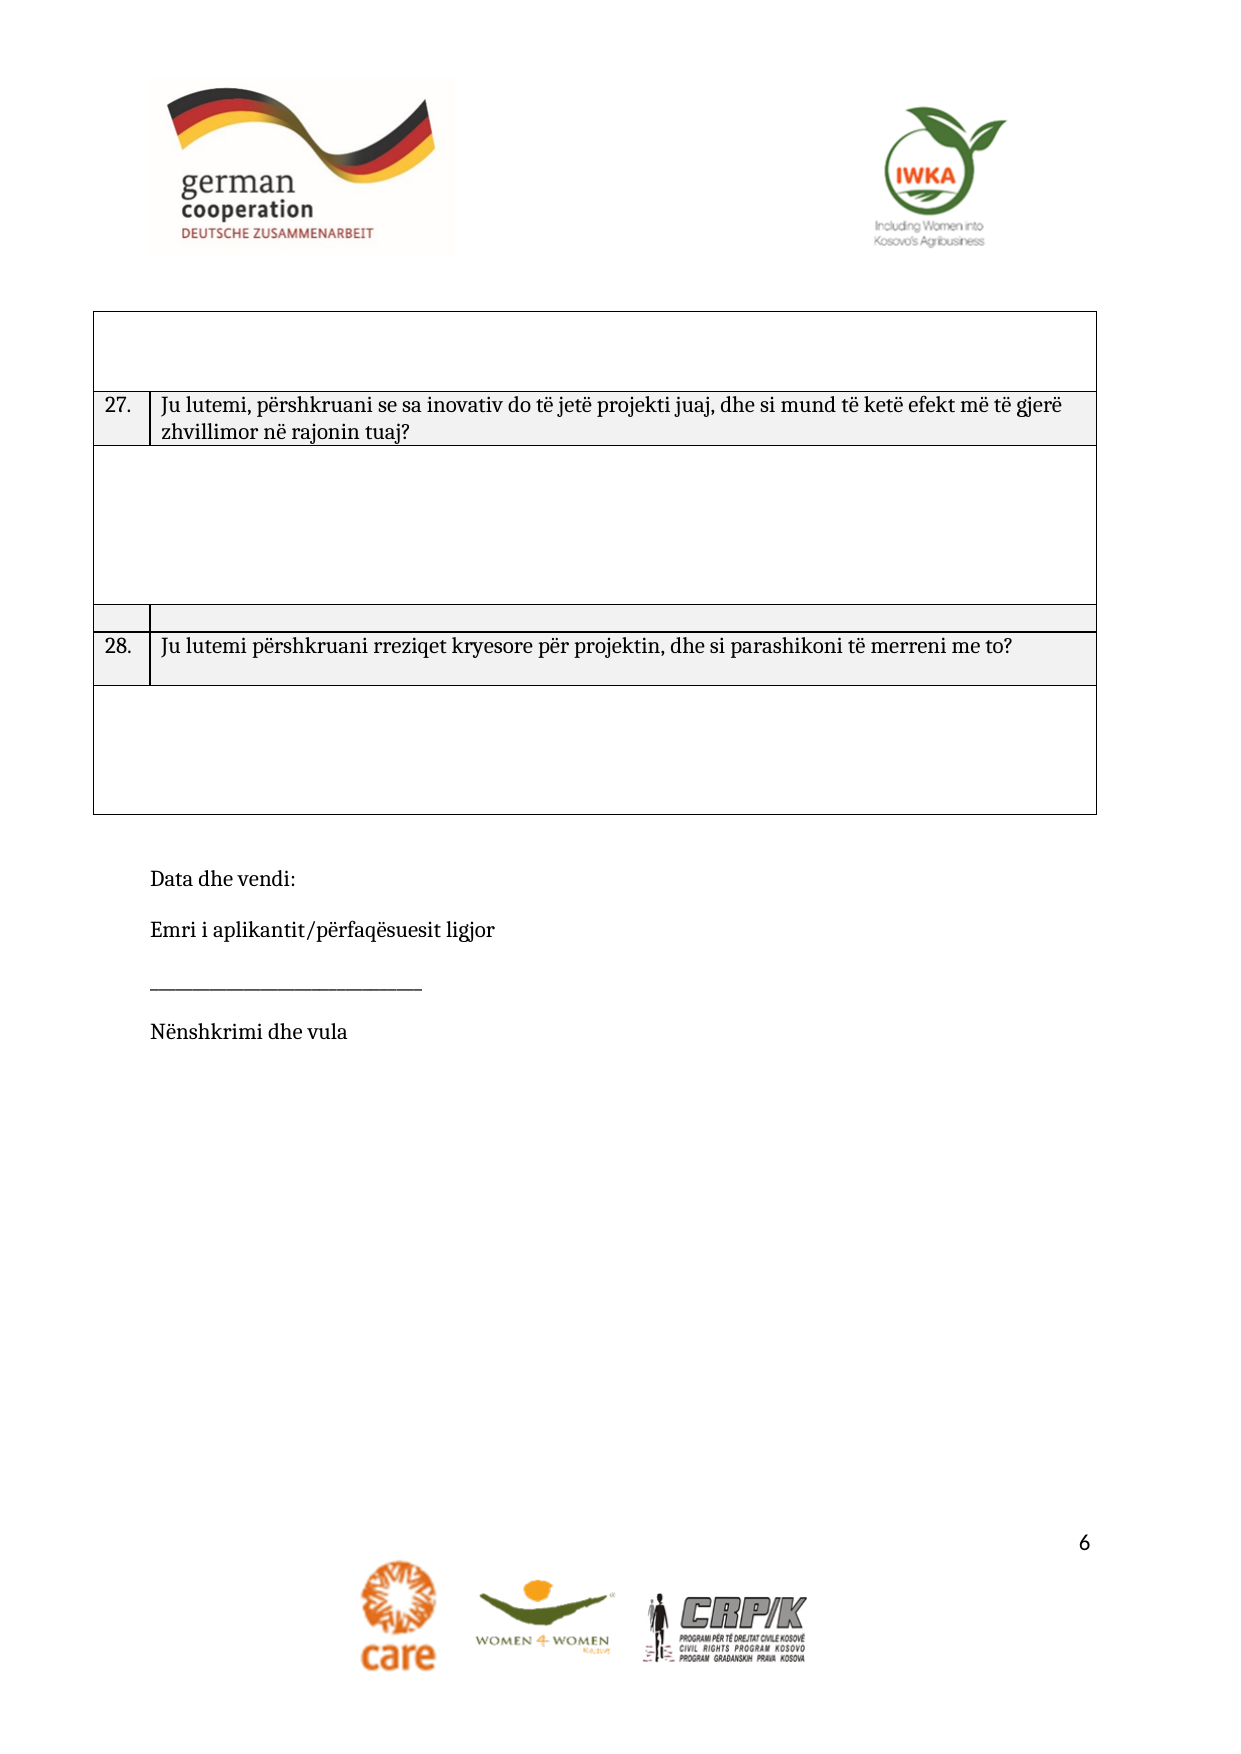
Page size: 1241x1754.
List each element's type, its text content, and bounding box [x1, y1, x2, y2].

text Data dhe vendi: [150, 866, 1090, 892]
table_cell Ju lutemi, përshkruani se sa inovativ do të jetë projekti juaj, dhe si mund të ketë efekt më të gjerë zhvillimor në rajonin tuaj? [151, 392, 1096, 445]
table_cell [94, 686, 1096, 813]
text Nënshkrimi dhe vula [150, 1019, 1090, 1045]
table_cell 27. [94, 392, 149, 445]
picture [150, 75, 456, 255]
table_cell 28. [94, 633, 149, 685]
table_cell [94, 446, 1096, 604]
table_cell [94, 605, 149, 631]
picture [357, 1556, 813, 1679]
table_cell [151, 605, 1096, 631]
text ________________________________ [150, 968, 1090, 994]
table_cell [94, 312, 1096, 391]
text Emri i aplikantit/përfaqësuesit ligjor [150, 917, 1090, 943]
table_cell Ju lutemi përshkruani rreziqet kryesore për projektin, dhe si parashikoni të merreni me to? [151, 633, 1096, 685]
picture [868, 98, 1011, 255]
